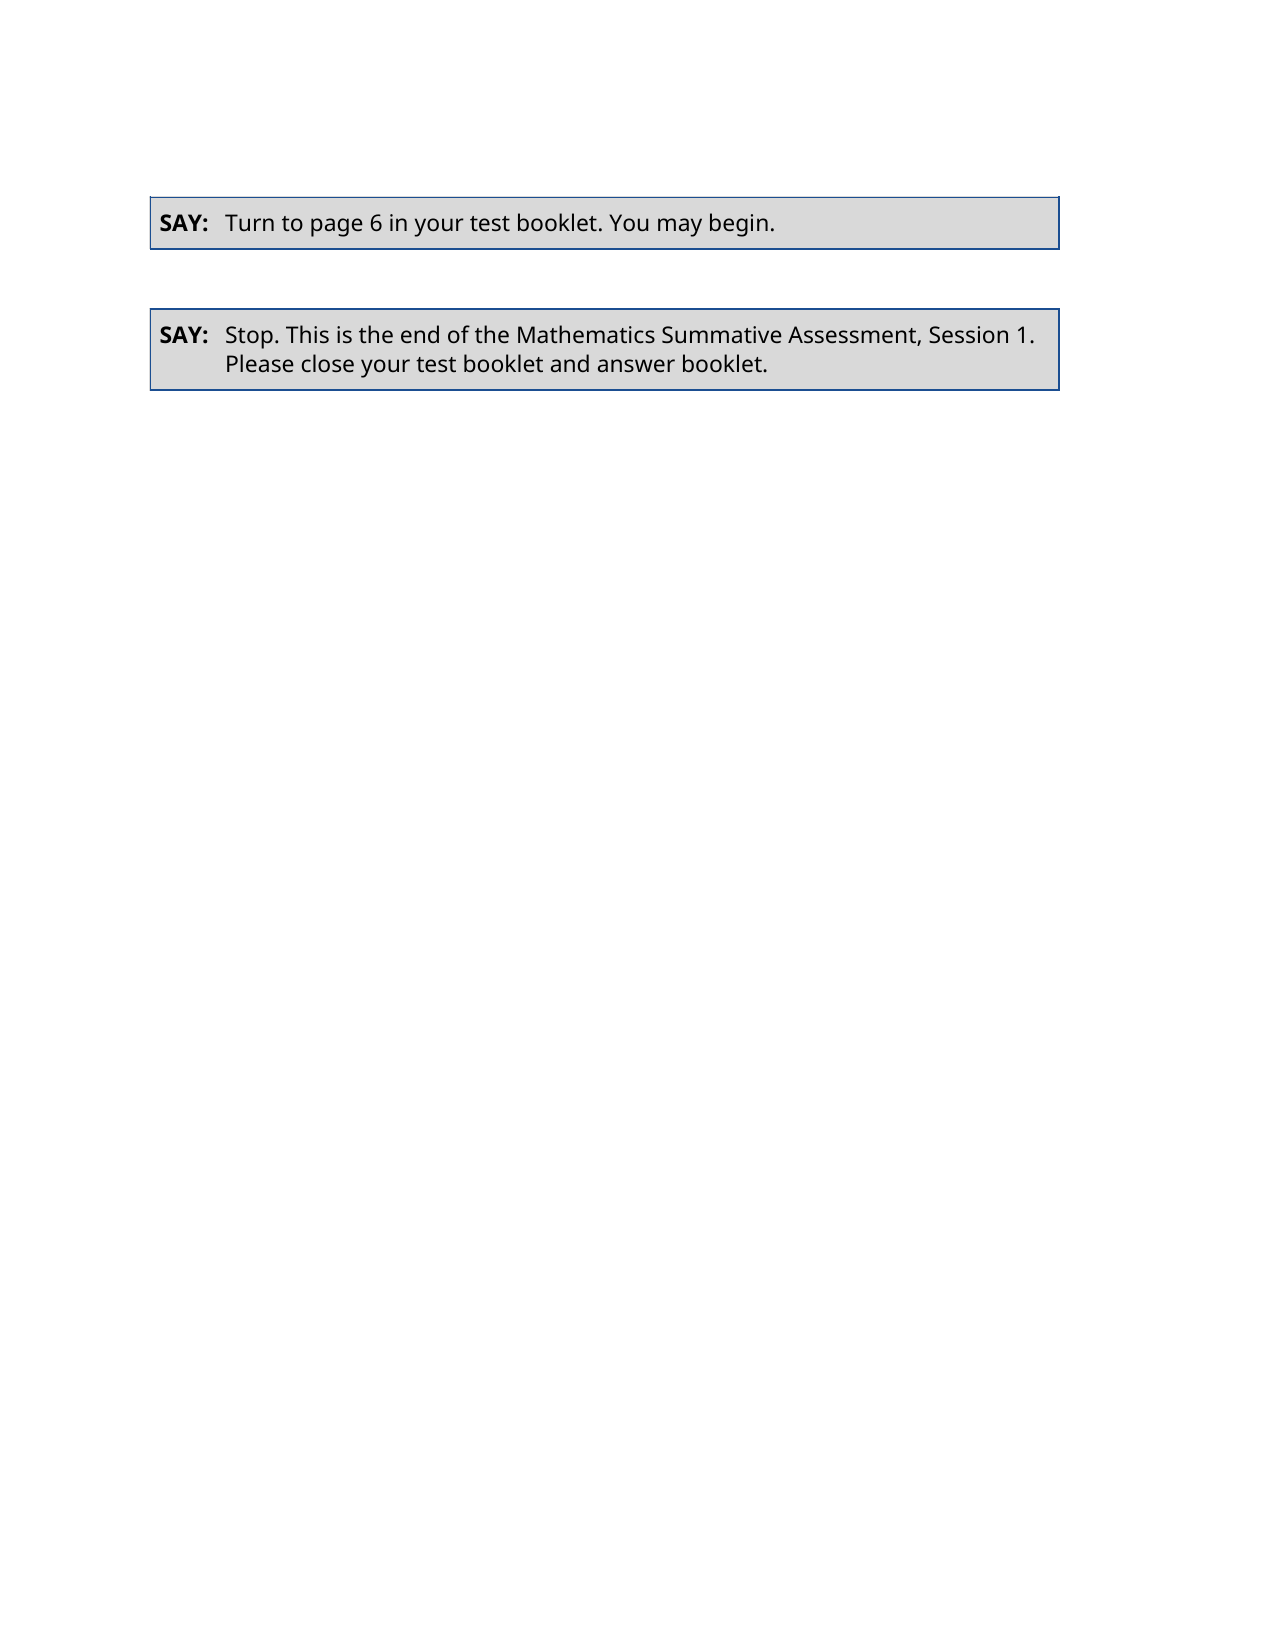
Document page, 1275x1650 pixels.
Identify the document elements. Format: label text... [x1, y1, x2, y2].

text SAY: Stop. This is the end of the Mathematics Summative Assessment, Session 1. Please close your test booklet and answer booklet. [151, 310, 1058, 389]
text SAY: Turn to page 6 in your test booklet. You may begin. [151, 198, 1058, 248]
